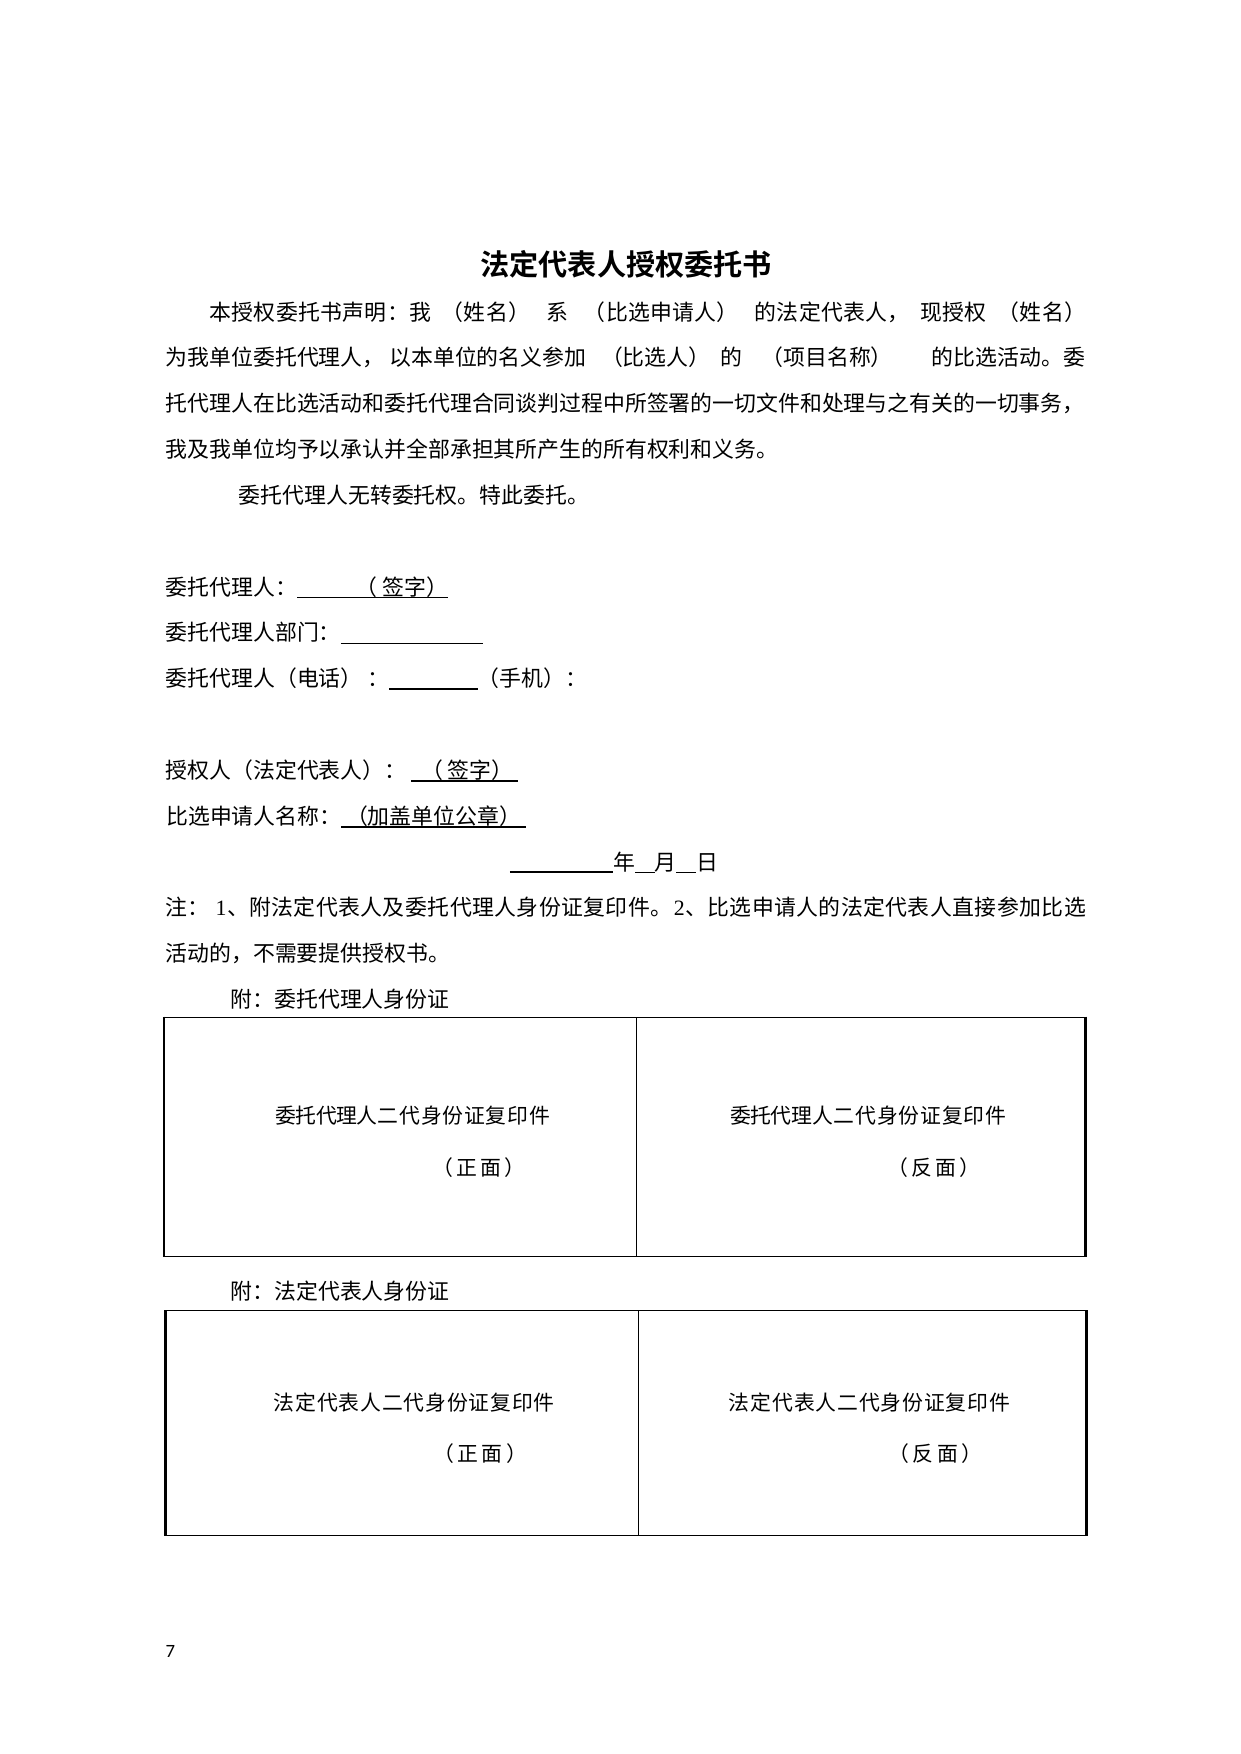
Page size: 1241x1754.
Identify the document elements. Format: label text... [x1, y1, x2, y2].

text 比选申请人名称： （加盖单位公章） [166, 787, 1087, 833]
text 委托代理人无转委托权。特此委托。 [166, 467, 1087, 512]
text 委托代理人部门： [166, 604, 1087, 650]
table_header 委托代理人二代身份证复印件 （正面） [165, 1018, 636, 1256]
text 法定代表人授权委托书 [165, 244, 1087, 283]
table_header 法定代表人二代身份证复印件 （反面） [639, 1311, 1085, 1535]
text 年 月 日 [510, 833, 1087, 879]
text 委托代理人： （ 签字） [166, 558, 1087, 604]
text 委托代理人（电话） ： （手机）： [166, 650, 1087, 696]
table_header 法定代表人二代身份证复印件 （正面） [167, 1311, 638, 1535]
text 授权人（法定代表人）： （ 签字） [166, 742, 1087, 787]
text 注： 1、附法定代表人及委托代理人身份证复印件。2、比选申请人的法定代表人直接参加比选活动的，不需要提供授权书。 [165, 879, 1087, 971]
text 附：法定代表人身份证 [230, 1257, 1087, 1310]
table_header 委托代理人二代身份证复印件 （反面） [637, 1018, 1084, 1256]
text 本授权委托书声明：我 （姓名） 系 （比选申请人） 的法定代表人， 现授权 （姓名） 为我单位委托代理人， 以本单位的名义参加 （比选人） 的 （项目名称） 的比选活动。委托代理人在比选活动和委托代理合同谈判过程中所签署的一切文件和处理与之有关的一切事务，我及我单位均予以承认并全部承担其所产生的所有权利和义务。 [166, 283, 1087, 467]
text 附：委托代理人身份证 [230, 971, 1087, 1017]
